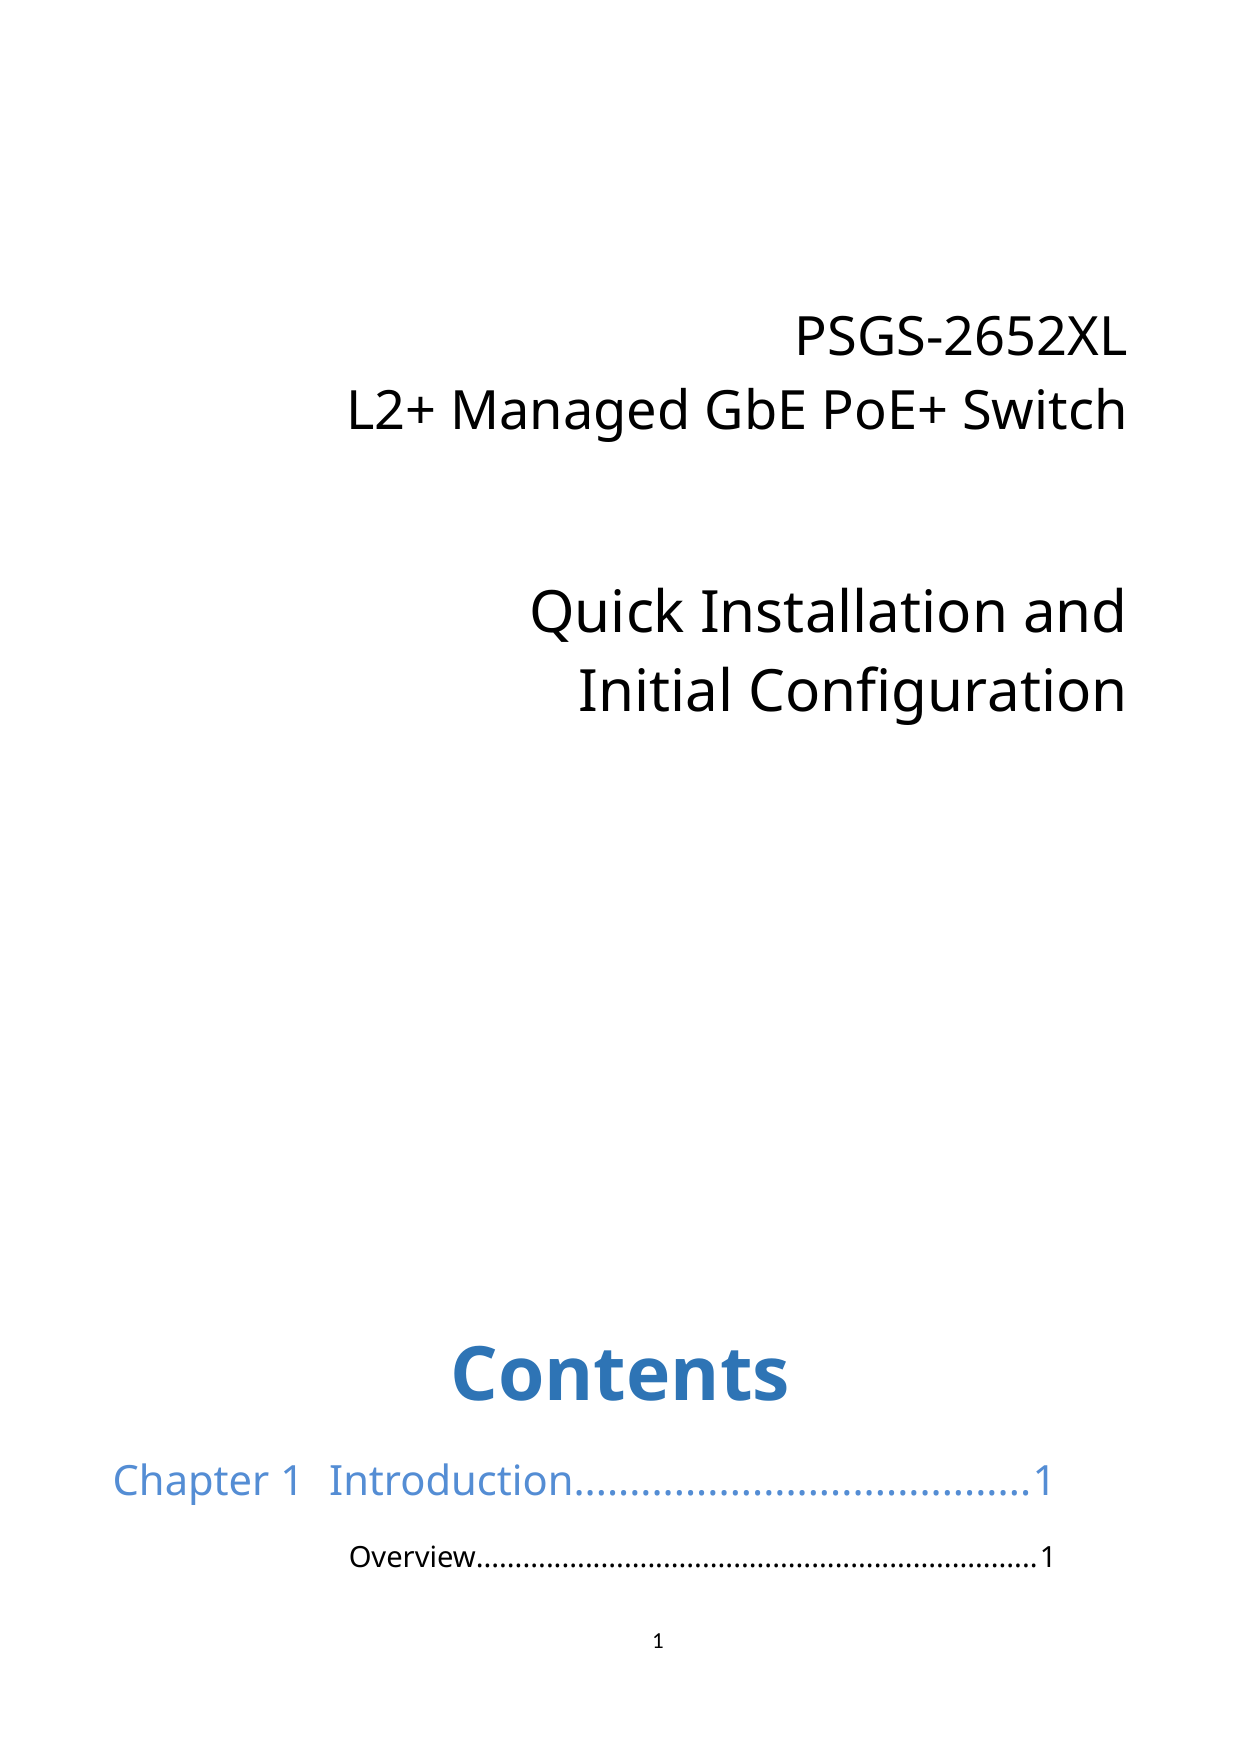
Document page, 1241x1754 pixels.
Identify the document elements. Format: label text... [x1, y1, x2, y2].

text Quick Installation and [112, 570, 1128, 649]
text Chapter 1 Introduction 1 [112, 1450, 1128, 1507]
text Overview 1 [348, 1536, 1128, 1576]
subtitle Contents [112, 1320, 1128, 1422]
text L2+ Managed GbE PoE+ Switch [112, 371, 1128, 445]
text Initial Configuration [112, 649, 1128, 729]
text PSGS-2652XL [112, 297, 1128, 371]
